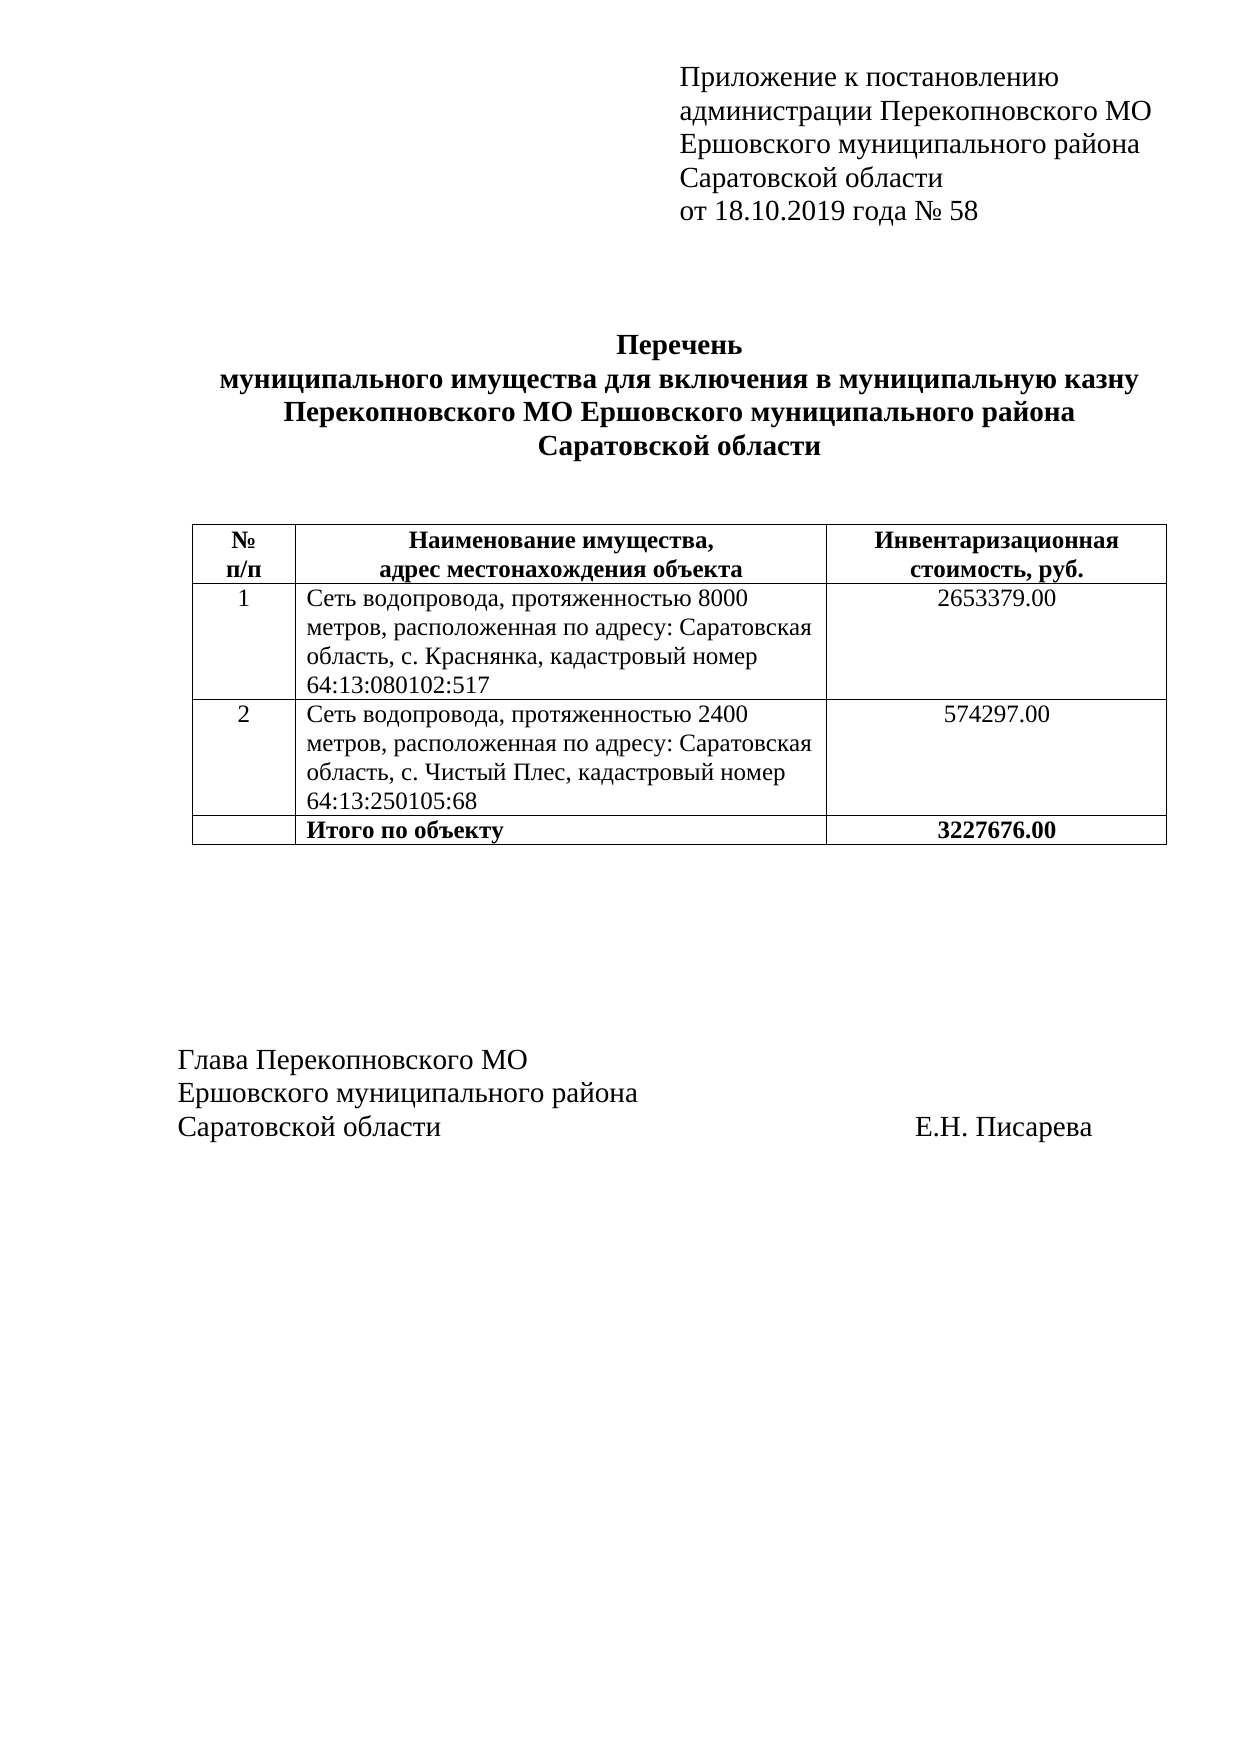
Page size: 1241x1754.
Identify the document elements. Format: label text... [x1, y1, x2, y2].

table_header Наименование имущества, адрес местонахождения объекта [296, 525, 826, 582]
text муниципального имущества для включения в муниципальную казну Перекопновского МО Ершовского муниципального района [177, 361, 1181, 428]
table_cell [193, 816, 295, 844]
table_cell Сеть водопровода, протяженностью 8000 метров, расположенная по адресу: Саратовская область, с. Краснянка, кадастровый номер 64:13:080102:517 [296, 584, 826, 698]
text Глава Перекопновского МО [177, 1042, 1181, 1075]
text Ершовского муниципального района [177, 1075, 1181, 1109]
table_cell Сеть водопровода, протяженностью 2400 метров, расположенная по адресу: Саратовская область, с. Чистый Плес, кадастровый номер 64:13:250105:68 [296, 700, 826, 814]
table_header № п/п [193, 525, 295, 582]
text администрации Перекопновского МО [679, 93, 1181, 126]
text Саратовской области [177, 428, 1181, 462]
text от 18.10.2019 года № 58 [679, 193, 1181, 227]
table_cell 2 [193, 700, 295, 814]
table_header Инвентаризационная стоимость, руб. [827, 525, 1166, 582]
text Приложение к постановлению [679, 59, 1181, 93]
table_cell 3227676.00 [827, 816, 1166, 844]
text Перечень [177, 327, 1181, 361]
table_cell 1 [193, 584, 295, 698]
table_cell 574297.00 [827, 700, 1166, 814]
table_cell 2653379.00 [827, 584, 1166, 698]
text Саратовской области Е.Н. Писарева [177, 1109, 1181, 1142]
table_cell Итого по объекту [296, 816, 826, 844]
text Саратовской области [679, 160, 1181, 193]
text Ершовского муниципального района [679, 126, 1181, 160]
